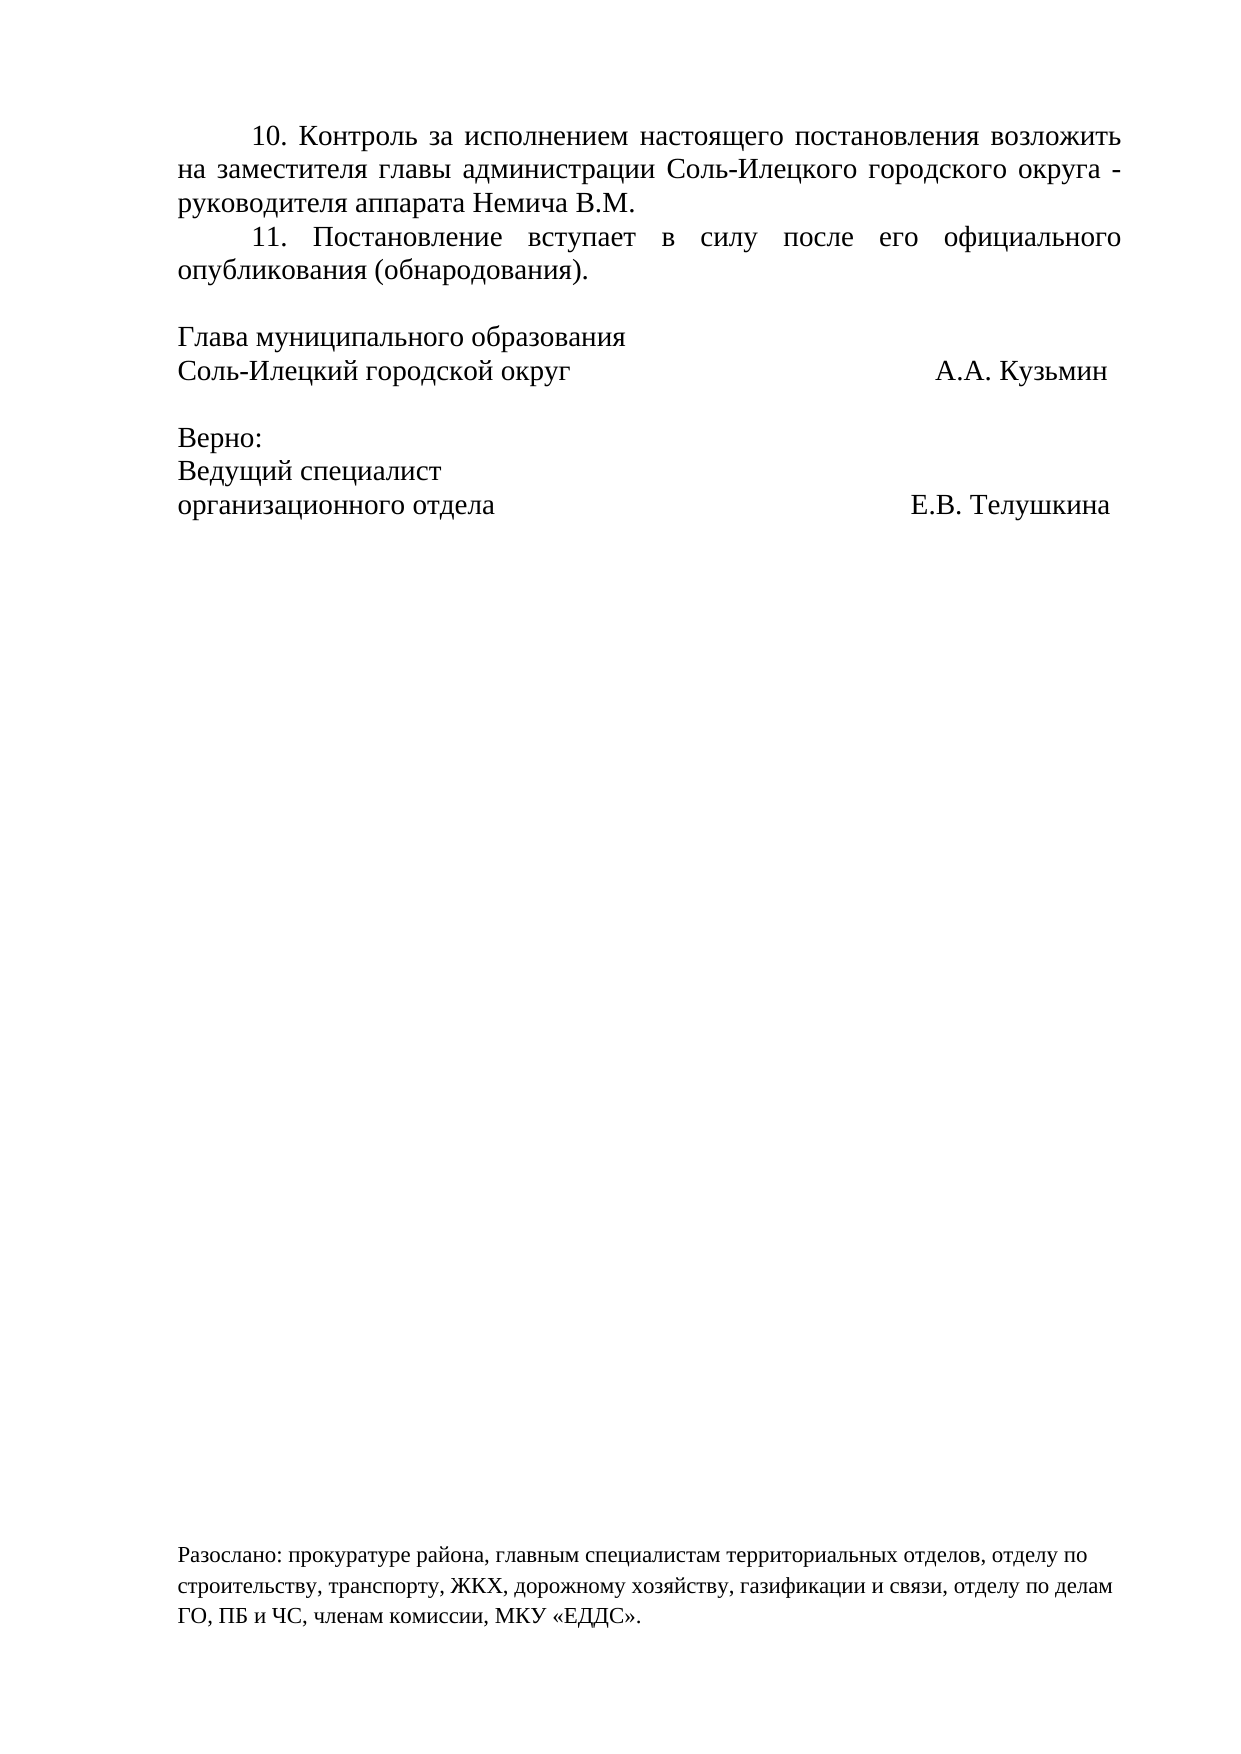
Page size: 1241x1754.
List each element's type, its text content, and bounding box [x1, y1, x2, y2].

text организационного отдела Е.В. Телушкина [177, 487, 1122, 521]
text Глава муниципального образования [177, 319, 1122, 353]
text Верно: [177, 420, 1122, 453]
text Соль-Илецкий городской округ А.А. Кузьмин [177, 353, 1122, 386]
text 10. Контроль за исполнением настоящего постановления возложить на заместителя главы администрации Соль-Илецкого городского округа - руководителя аппарата Немича В.М. [177, 118, 1122, 219]
text 11. Постановление вступает в силу после его официального опубликования (обнародования). [177, 219, 1122, 286]
text Ведущий специалист [177, 453, 1122, 487]
text Разослано: прокуратуре района, главным специалистам территориальных отделов, отделу по строительству, транспорту, ЖКХ, дорожному хозяйству, газификации и связи, отделу по делам ГО, ПБ и ЧС, членам комиссии, МКУ «ЕДДС». [177, 1541, 1122, 1628]
